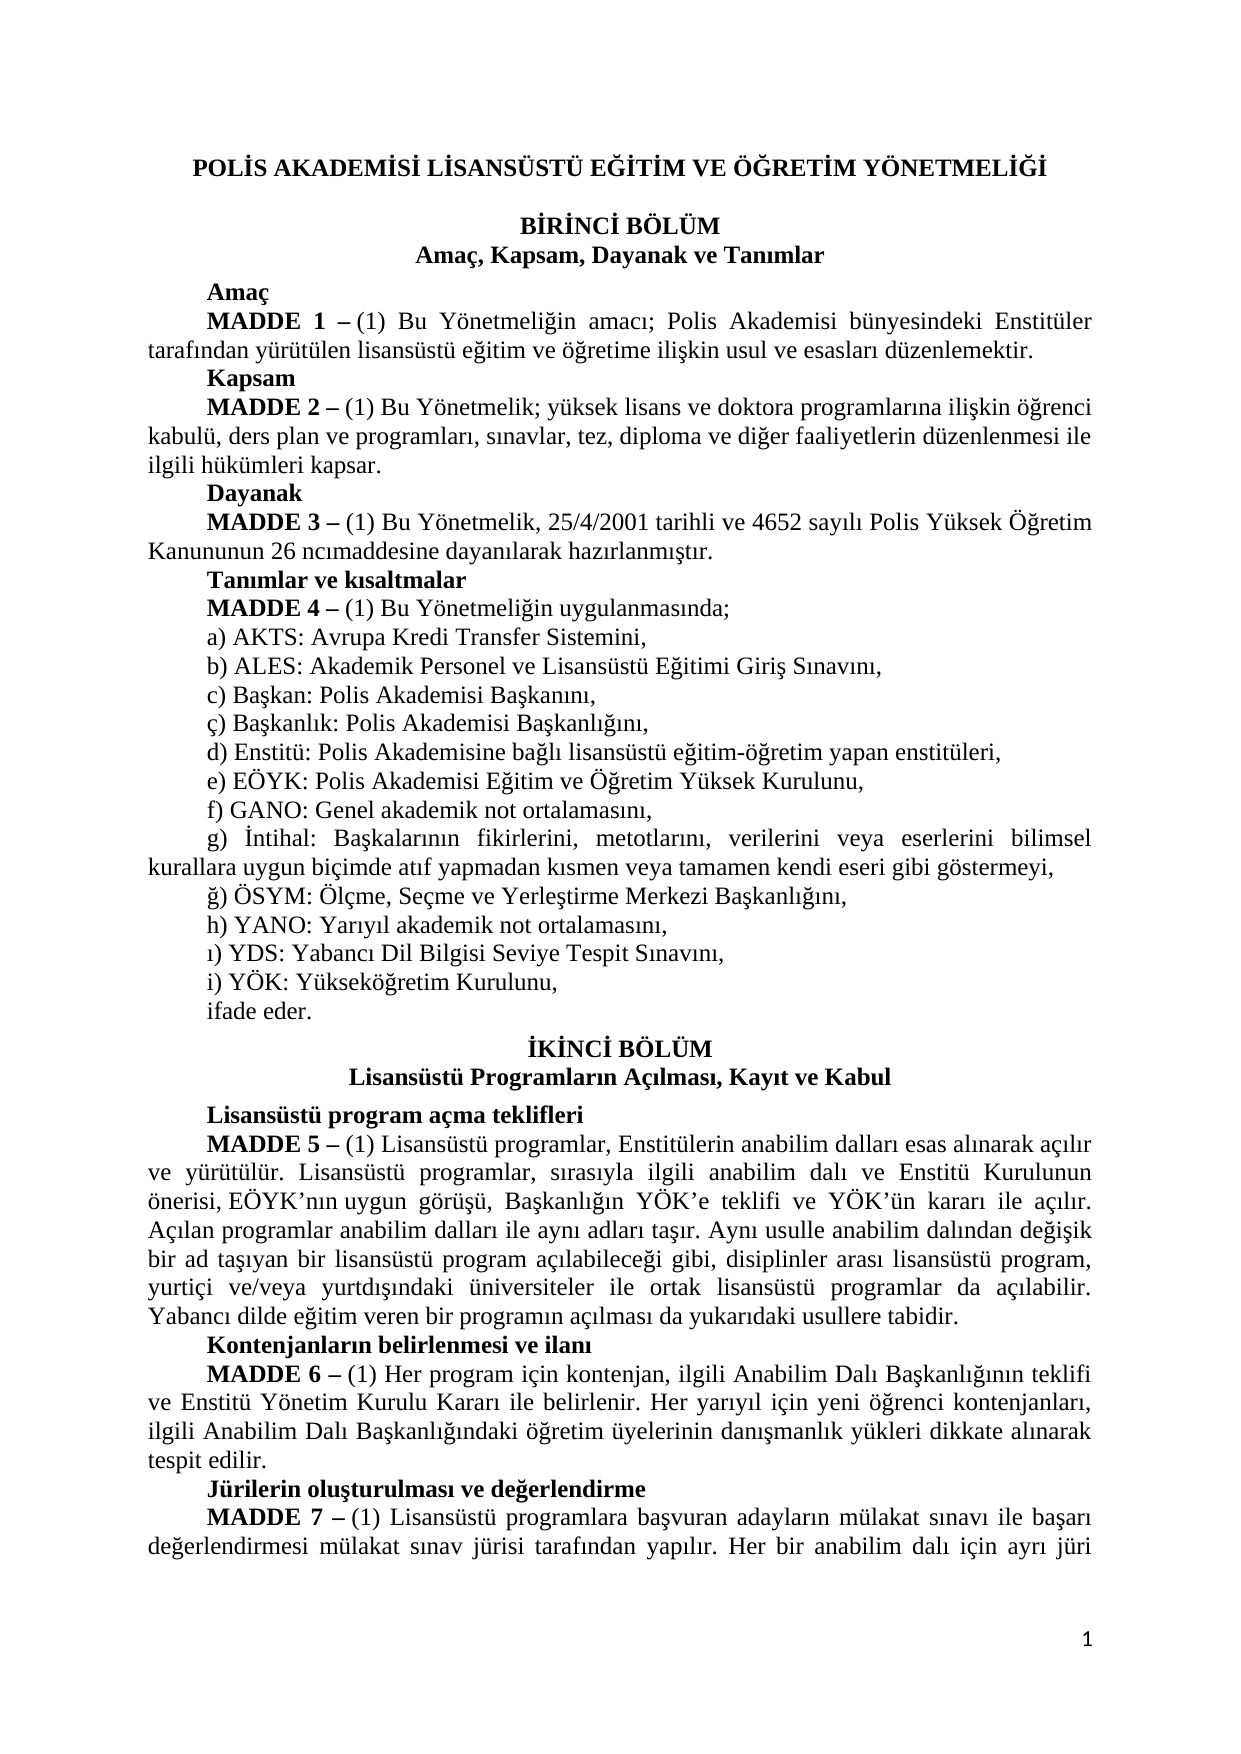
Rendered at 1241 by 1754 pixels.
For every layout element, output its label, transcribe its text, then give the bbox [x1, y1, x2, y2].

text Dayanak [148, 478, 1093, 507]
text MADDE 5 – (1) Lisansüstü programlar, Enstitülerin anabilim dalları esas alınarak açılır ve yürütülür. Lisansüstü programlar, sırasıyla ilgili anabilim dalı ve Enstitü Kurulunun önerisi, EÖYK’nın uygun görüşü, Başkanlığın YÖK’e teklifi ve YÖK’ün kararı ile açılır. Açılan programlar anabilim dalları ile aynı adları taşır. Aynı usulle anabilim dalından değişik bir ad taşıyan bir lisansüstü program açılabileceği gibi, disiplinler arası lisansüstü program, yurtiçi ve/veya yurtdışındaki üniversiteler ile ortak lisansüstü programlar da açılabilir. Yabancı dilde eğitim veren bir programın açılması da yukarıdaki usullere tabidir. [148, 1129, 1093, 1330]
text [148, 1502, 1093, 1560]
text c) Başkan: Polis Akademisi Başkanını, [148, 680, 1093, 708]
text b) ALES: Akademik Personel ve Lisansüstü Eğitimi Giriş Sınavını, [148, 651, 1093, 680]
text POLİS AKADEMİSİ LİSANSÜSTÜ EĞİTİM VE ÖĞRETİM YÖNETMELİĞİ [148, 153, 1093, 182]
text Lisansüstü program açma teklifleri [148, 1100, 1093, 1129]
text e) EÖYK: Polis Akademisi Eğitim ve Öğretim Yüksek Kurulunu, [148, 766, 1093, 795]
text g) İntihal: Başkalarının fikirlerini, metotlarını, verilerini veya eserlerini bilimsel kurallara uygun biçimde atıf yapmadan kısmen veya tamamen kendi eseri gibi göstermeyi, [148, 823, 1093, 881]
text Jürilerin oluşturulması ve değerlendirme [148, 1474, 1093, 1502]
text İKİNCİ BÖLÜM [148, 1034, 1093, 1062]
text Amaç [148, 277, 1093, 306]
text Kontenjanların belirlenmesi ve ilanı [148, 1330, 1093, 1359]
text ı) YDS: Yabancı Dil Bilgisi Seviye Tespit Sınavını, [148, 938, 1093, 967]
text MADDE 2 – (1) Bu Yönetmelik; yüksek lisans ve doktora programlarına ilişkin öğrenci kabulü, ders plan ve programları, sınavlar, tez, diploma ve diğer faaliyetlerin düzenlenmesi ile ilgili hükümleri kapsar. [148, 392, 1093, 478]
text BİRİNCİ BÖLÜM [148, 211, 1093, 240]
text MADDE 1 – (1) Bu Yönetmeliğin amacı; Polis Akademisi bünyesindeki Enstitüler tarafından yürütülen lisansüstü eğitim ve öğretime ilişkin usul ve esasları düzenlemektir. [148, 306, 1093, 363]
text ğ) ÖSYM: Ölçme, Seçme ve Yerleştirme Merkezi Başkanlığını, [148, 881, 1093, 910]
text i) YÖK: Yükseköğretim Kurulunu, [148, 967, 1093, 996]
text ifade eder. [148, 996, 1093, 1025]
text Kapsam [148, 363, 1093, 392]
text Lisansüstü Programların Açılması, Kayıt ve Kabul [148, 1062, 1093, 1091]
text MADDE 3 – (1) Bu Yönetmelik, 25/4/2001 tarihli ve 4652 sayılı Polis Yüksek Öğretim Kanununun 26 ncımaddesine dayanılarak hazırlanmıştır. [148, 507, 1093, 565]
text Tanımlar ve kısaltmalar [148, 565, 1093, 593]
text d) Enstitü: Polis Akademisine bağlı lisansüstü eğitim-öğretim yapan enstitüleri, [148, 737, 1093, 766]
text h) YANO: Yarıyıl akademik not ortalamasını, [148, 910, 1093, 938]
text MADDE 6 – (1) Her program için kontenjan, ilgili Anabilim Dalı Başkanlığının teklifi ve Enstitü Yönetim Kurulu Kararı ile belirlenir. Her yarıyıl için yeni öğrenci kontenjanları, ilgili Anabilim Dalı Başkanlığındaki öğretim üyelerinin danışmanlık yükleri dikkate alınarak tespit edilir. [148, 1359, 1093, 1474]
text Amaç, Kapsam, Dayanak ve Tanımlar [148, 240, 1093, 268]
text a) AKTS: Avrupa Kredi Transfer Sistemini, [148, 622, 1093, 651]
text f) GANO: Genel akademik not ortalamasını, [148, 795, 1093, 823]
text MADDE 4 – (1) Bu Yönetmeliğin uygulanmasında; [148, 593, 1093, 622]
text ç) Başkanlık: Polis Akademisi Başkanlığını, [148, 708, 1093, 737]
